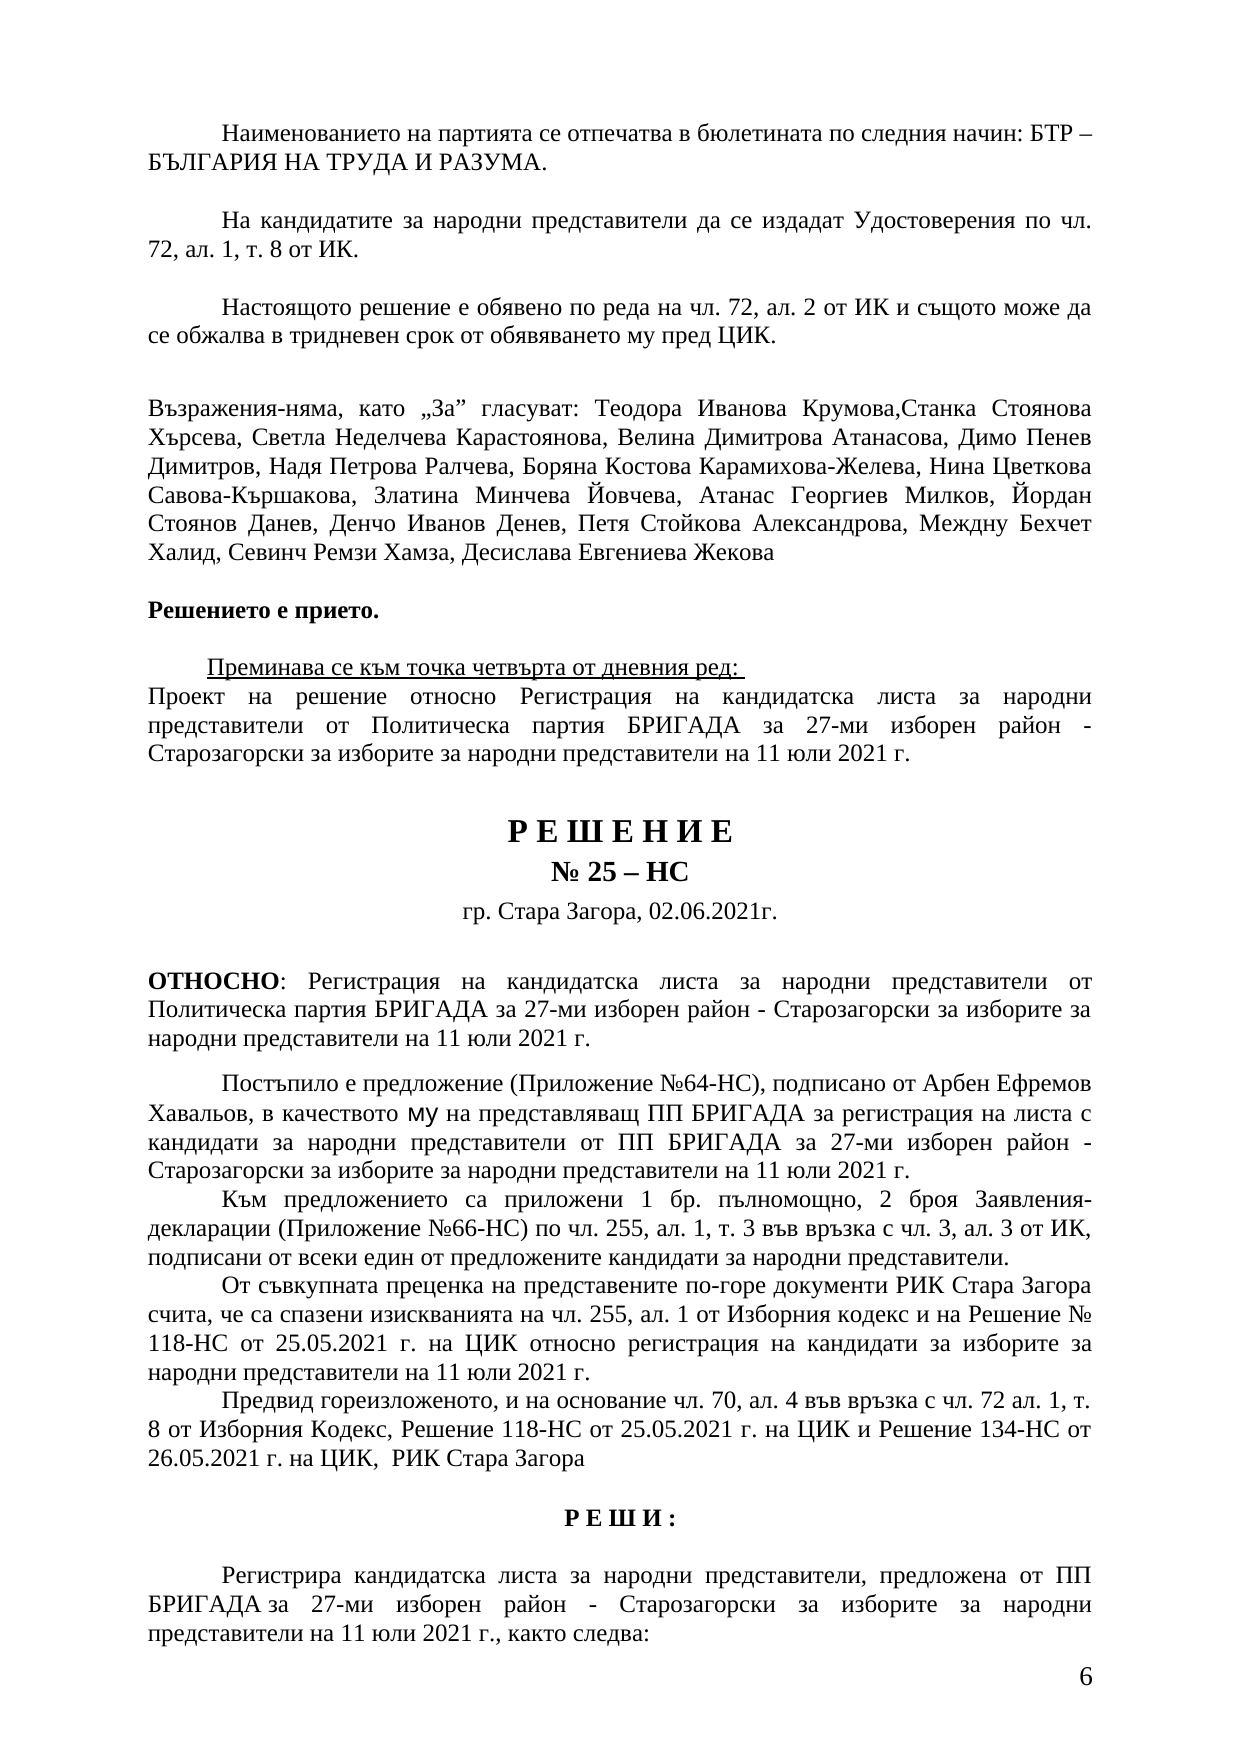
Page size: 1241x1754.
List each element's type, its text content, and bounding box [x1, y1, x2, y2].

text № 25 – НС [148, 850, 1093, 887]
text Р Е Ш Е Н И Е [148, 812, 1093, 850]
text Проект на решение относно Регистрация на кандидатска листа за народни представители от Политическа партия БРИГАДА за 27-ми изборен район - Старозагорски за изборите за народни представители на 11 юли 2021 г. [148, 681, 1093, 767]
text ОТНОСНО: Регистрация на кандидатска листа за народни представители от Политическа партия БРИГАДА за 27-ми изборен район - Старозагорски за изборите за народни представители на 11 юли 2021 г. [148, 966, 1093, 1052]
text Постъпило е предложение (Приложение №64-НС), подписано от Арбен Ефремов Хавальов, в качеството му на представляващ ПП БРИГАДА за регистрация на листа с кандидати за народни представители от ПП БРИГАДА за 27-ми изборен район - Старозагорски за изборите за народни представители на 11 юли 2021 г. [148, 1068, 1093, 1184]
text Преминава се към точка четвърта от дневния ред: [148, 652, 1093, 681]
text Решението е прието. [148, 595, 1093, 623]
text От съвкупната преценка на представените по-горе документи РИК Стара Загора счита, че са спазени изискванията на чл. 255, ал. 1 от Изборния кодекс и на Решение № 118-НС от 25.05.2021 г. на ЦИК относно регистрация на кандидати за изборите за народни представители на 11 юли 2021 г. [148, 1270, 1093, 1385]
text Възражения-няма, като „За” гласуват: Теодора Иванова Крумова,Станка Стоянова Хърсева, Светла Неделчева Карастоянова, Велина Димитрова Атанасова, Димо Пенев Димитров, Надя Петрова Ралчева, Боряна Костова Карамихова-Желева, Нина Цветкова Савова-Кършакова, Златина Минчева Йовчева, Атанас Георгиев Милков, Йордан Стоянов Данев, Денчо Иванов Денев, Петя Стойкова Александрова, Междну Бехчет Халид, Севинч Ремзи Хамза, Десислава Евгениева Жекова [148, 393, 1093, 566]
text Предвид гореизложеното, и на основание чл. 70, ал. 4 във връзка с чл. 72 ал. 1, т. 8 от Изборния Кодекс, Решение 118-НС от 25.05.2021 г. на ЦИК и Решение 134-НС от 26.05.2021 г. на ЦИК, РИК Стара Загора [148, 1385, 1093, 1472]
text На кандидатите за народни представители да се издадат Удостоверения по чл. 72, ал. 1, т. 8 от ИК. [148, 205, 1093, 262]
text Наименованието на партията се отпечатва в бюлетината по следния начин: БТР – БЪЛГАРИЯ НА ТРУДА И РАЗУМА. [148, 118, 1093, 176]
text Настоящото решение е обявено по реда на чл. 72, ал. 2 от ИК и същото може да се обжалва в тридневен срок от обявяването му пред ЦИК. [148, 292, 1093, 349]
text Р Е Ш И : [148, 1503, 1093, 1531]
text гр. Стара Загора, 02.06.2021г. [148, 887, 1093, 925]
text Към предложението са приложени 1 бр. пълномощно, 2 броя Заявления-декларации (Приложение №66-НС) по чл. 255, ал. 1, т. 3 във връзка с чл. 3, ал. 3 от ИК, подписани от всеки един от предложените кандидати за народни представители. [148, 1184, 1093, 1270]
text Регистрира кандидатска листа за народни представители, предложена от ПП БРИГАДА за 27-ми изборен район - Старозагорски за изборите за народни представители на 11 юли 2021 г., както следва: [148, 1561, 1093, 1647]
